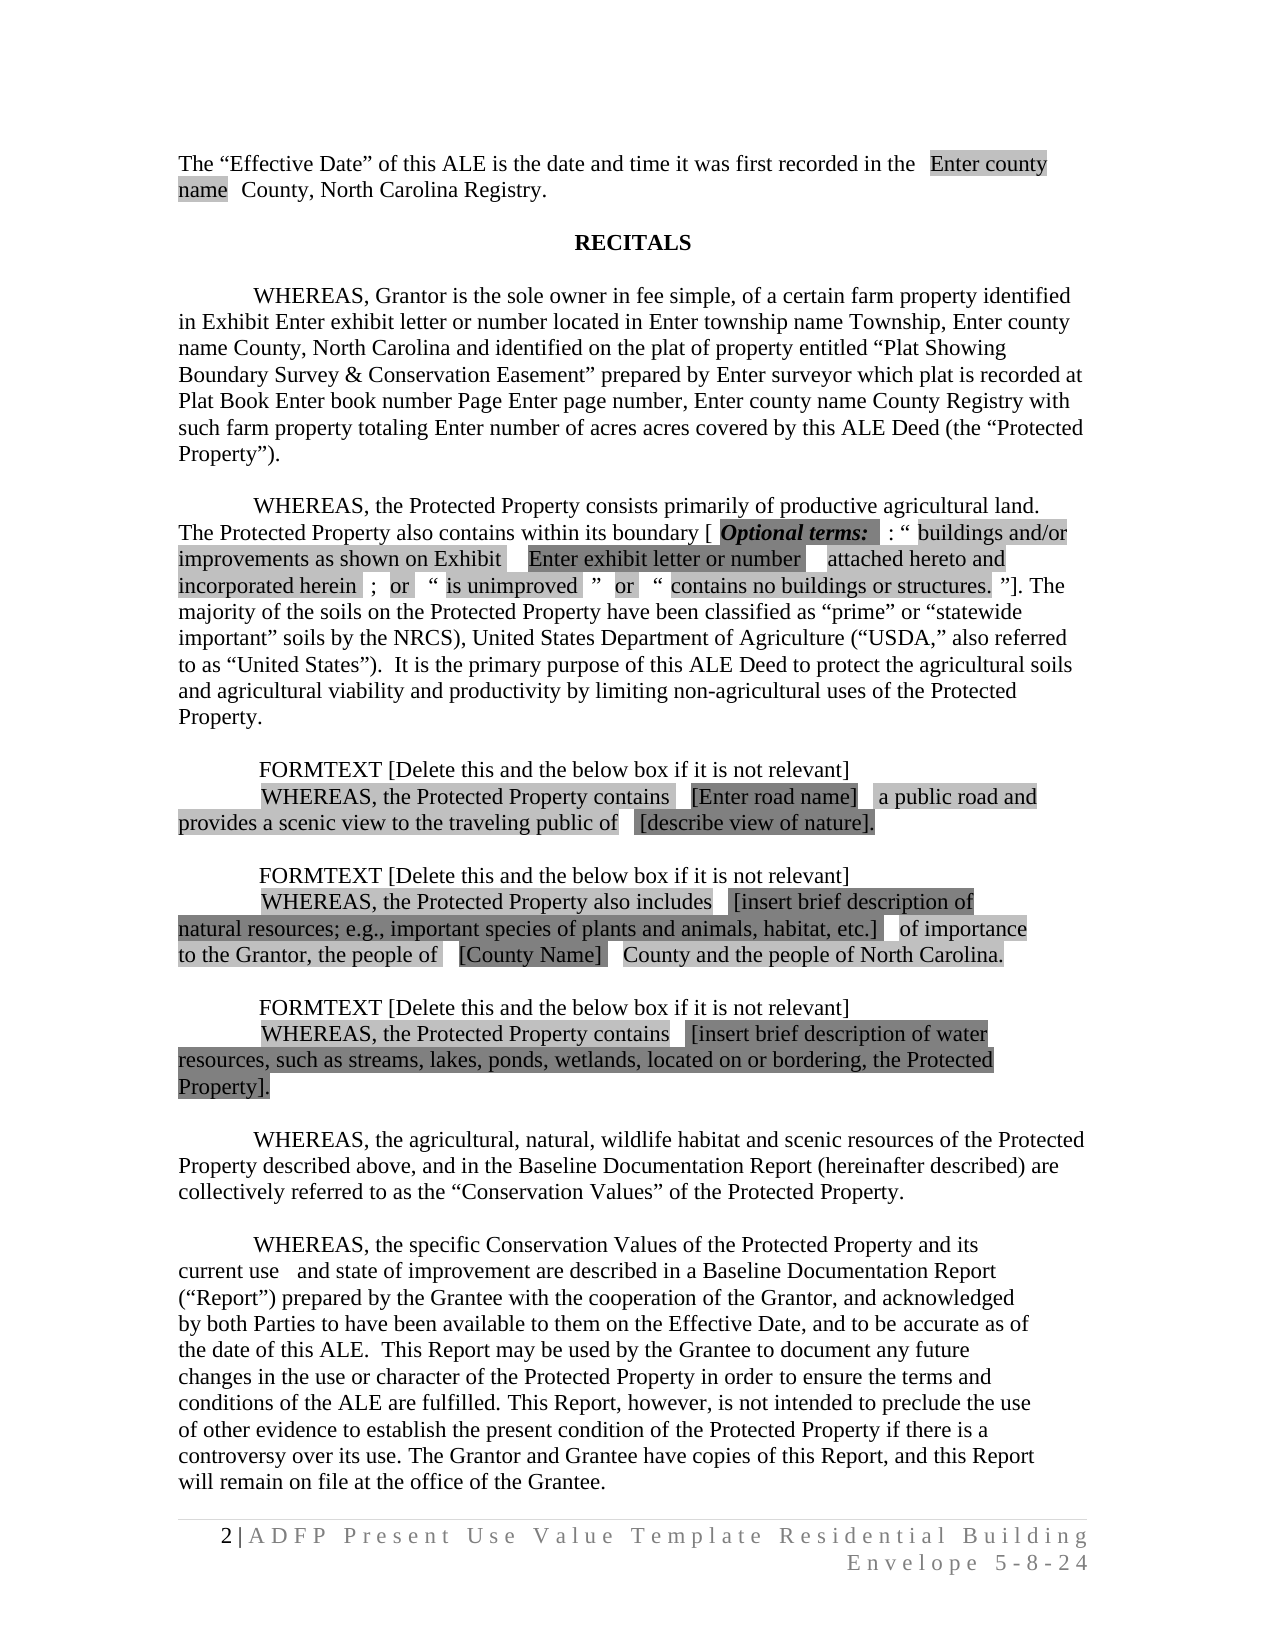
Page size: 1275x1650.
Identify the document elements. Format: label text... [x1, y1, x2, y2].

text WHEREAS, the agricultural, natural, wildlife habitat and scenic resources of the Protected Property described above, and in the Baseline Documentation Report (hereinafter described) are collectively referred to as the “Conservation Values” of the Protected Property. [178, 1126, 1087, 1205]
text RECITALS [178, 229, 1087, 255]
text The “Effective Date” of this ALE is the date and time it was first recorded in the County, North Carolina Registry. [178, 150, 1087, 203]
text WHEREAS, Grantor is the sole owner in fee simple, of a certain farm property identified in Exhibit Enter exhibit letter or number located in Enter township name Township, Enter county name County, North Carolina and identified on the plat of property entitled “Plat Showing Boundary Survey & Conservation Easement” prepared by Enter surveyor which plat is recorded at Plat Book Enter book number Page Enter page number, Enter county name County Registry with such farm property totaling Enter number of acres acres covered by this ALE Deed (the “Protected Property”). [178, 282, 1087, 466]
text WHEREAS, the Protected Property consists primarily of productive agricultural land. The Protected Property also contains within its boundary [: “ ; “” “”]. The majority of the soils on the Protected Property have been classified as “prime” or “statewide important” soils by the NRCS), United States Department of Agriculture (“USDA,” also referred to as “United States”). It is the primary purpose of this ALE Deed to protect the agricultural soils and agricultural viability and productivity by limiting non-agricultural uses of the Protected Property. [178, 493, 1087, 730]
text WHEREAS, the specific Conservation Values of the Protected Property and its current use and state of improvement are described in a Baseline Documentation Report (“Report”) prepared by the Grantee with the cooperation of the Grantor, and acknowledged by both Parties to have been available to them on the Effective Date, and to be accurate as of the date of this ALE. This Report may be used by the Grantee to document any future changes in the use or character of the Protected Property in order to ensure the terms and conditions of the ALE are fulfilled. This Report, however, is not intended to preclude the use of other evidence to establish the present condition of the Protected Property if there is a controversy over its use. The Grantor and Grantee have copies of this Report, and this Report will remain on file at the office of the Grantee. [178, 1231, 1038, 1495]
